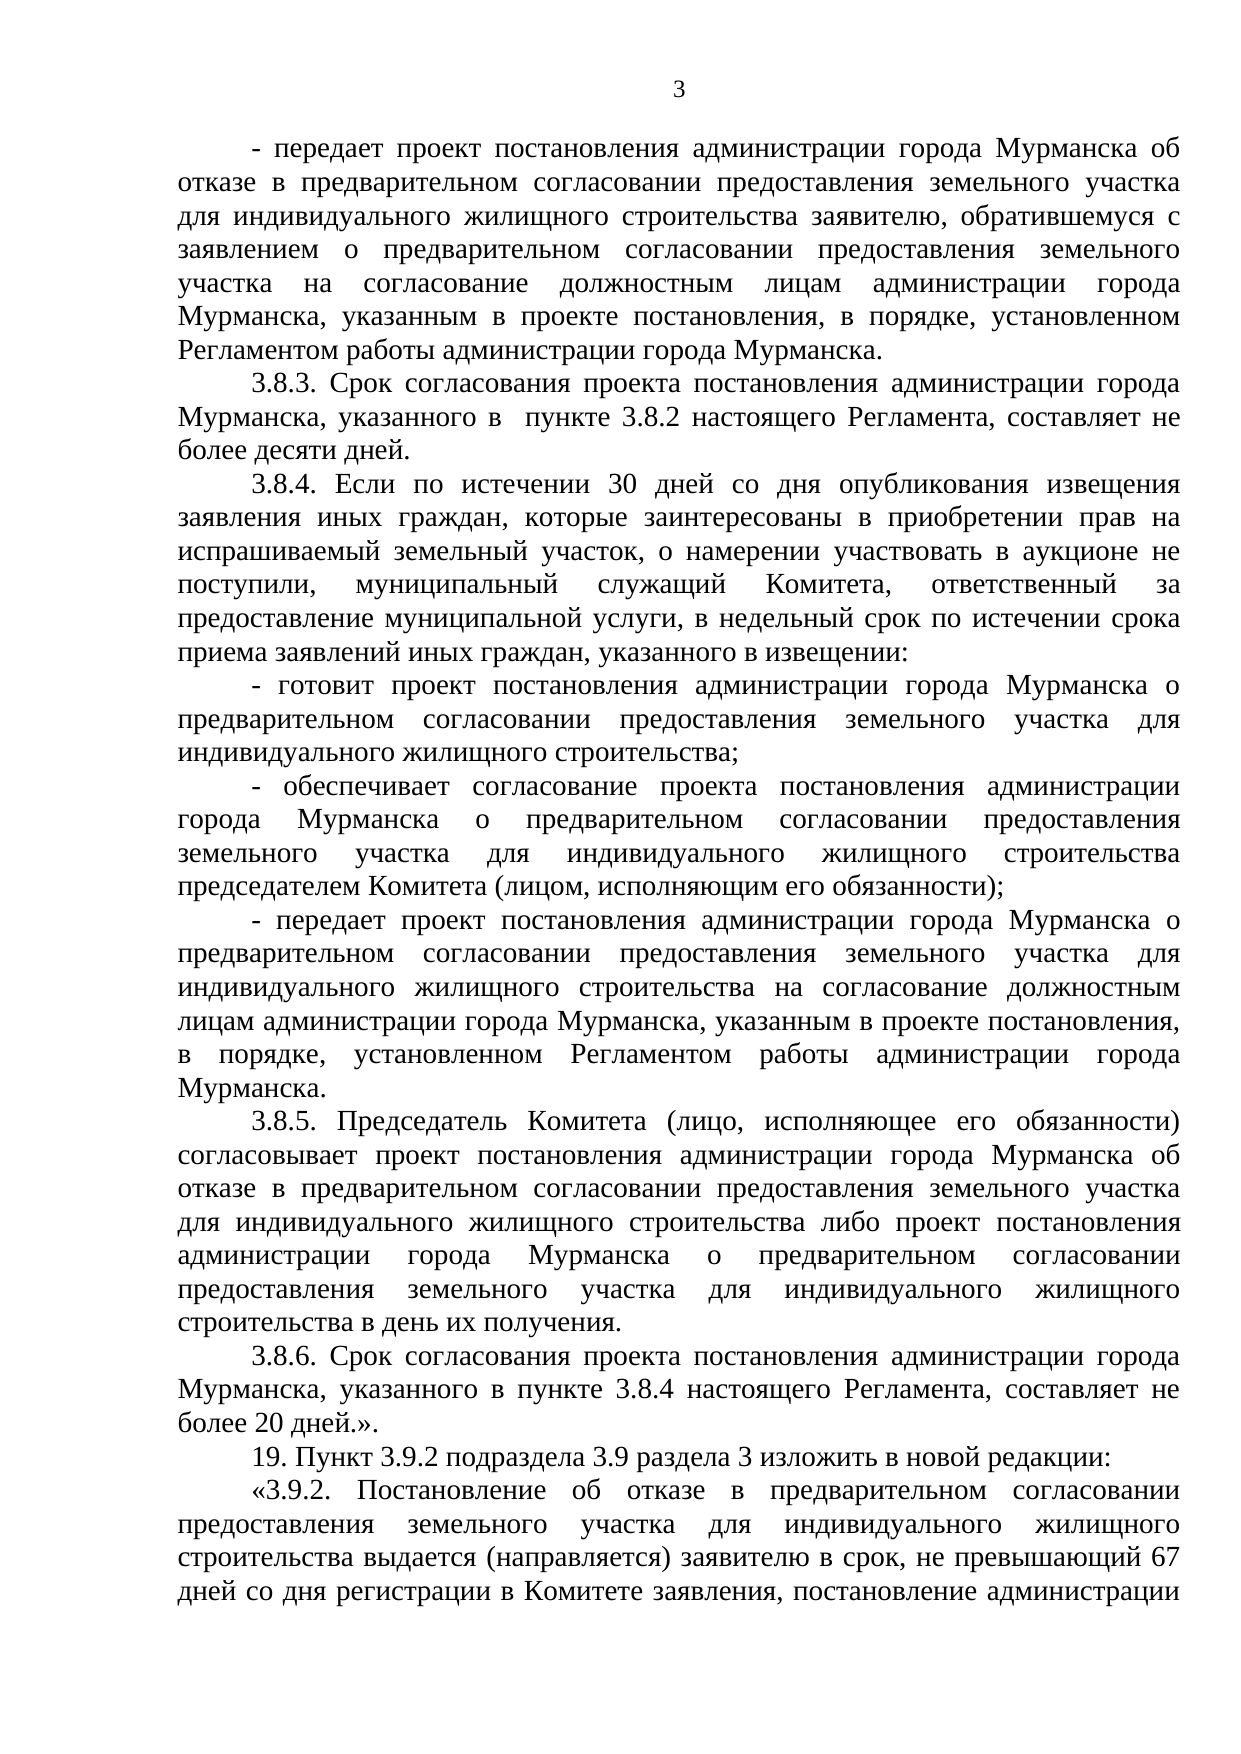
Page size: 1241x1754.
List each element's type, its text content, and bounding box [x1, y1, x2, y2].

text 3.8.5. Председатель Комитета (лицо, исполняющее его обязанности) согласовывает проект постановления администрации города Мурманска об отказе в предварительном согласовании предоставления земельного участка для индивидуального жилищного строительства либо проект постановления администрации города Мурманска о предварительном согласовании предоставления земельного участка для индивидуального жилищного строительства в день их получения. [177, 1103, 1181, 1338]
text 3.8.4. Если по истечении 30 дней со дня опубликования извещения заявления иных граждан, которые заинтересованы в приобретении прав на испрашиваемый земельный участок, о намерении участвовать в аукционе не поступили, муниципальный служащий Комитета, ответственный за предоставление муниципальной услуги, в недельный срок по истечении срока приема заявлений иных граждан, указанного в извещении: [177, 466, 1181, 667]
text 19. Пункт 3.9.2 подраздела 3.9 раздела 3 изложить в новой редакции: [177, 1439, 1181, 1472]
text - передает проект постановления администрации города Мурманска о предварительном согласовании предоставления земельного участка для индивидуального жилищного строительства на согласование должностным лицам администрации города Мурманска, указанным в проекте постановления, в порядке, установленном Регламентом работы администрации города Мурманска. [177, 902, 1181, 1103]
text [177, 1472, 1181, 1606]
text - передает проект постановления администрации города Мурманска об отказе в предварительном согласовании предоставления земельного участка для индивидуального жилищного строительства заявителю, обратившемуся с заявлением о предварительном согласовании предоставления земельного участка на согласование должностным лицам администрации города Мурманска, указанным в проекте постановления, в порядке, установленном Регламентом работы администрации города Мурманска. [177, 131, 1181, 365]
text 3.8.3. Срок согласования проекта постановления администрации города Мурманска, указанного в пункте 3.8.2 настоящего Регламента, составляет не более десяти дней. [177, 365, 1181, 466]
text - готовит проект постановления администрации города Мурманска о предварительном согласовании предоставления земельного участка для индивидуального жилищного строительства; [177, 667, 1181, 768]
text - обеспечивает согласование проекта постановления администрации города Мурманска о предварительном согласовании предоставления земельного участка для индивидуального жилищного строительства председателем Комитета (лицом, исполняющим его обязанности); [177, 768, 1181, 902]
text 3.8.6. Срок согласования проекта постановления администрации города Мурманска, указанного в пункте 3.8.4 настоящего Регламента, составляет не более 20 дней.». [177, 1338, 1181, 1439]
